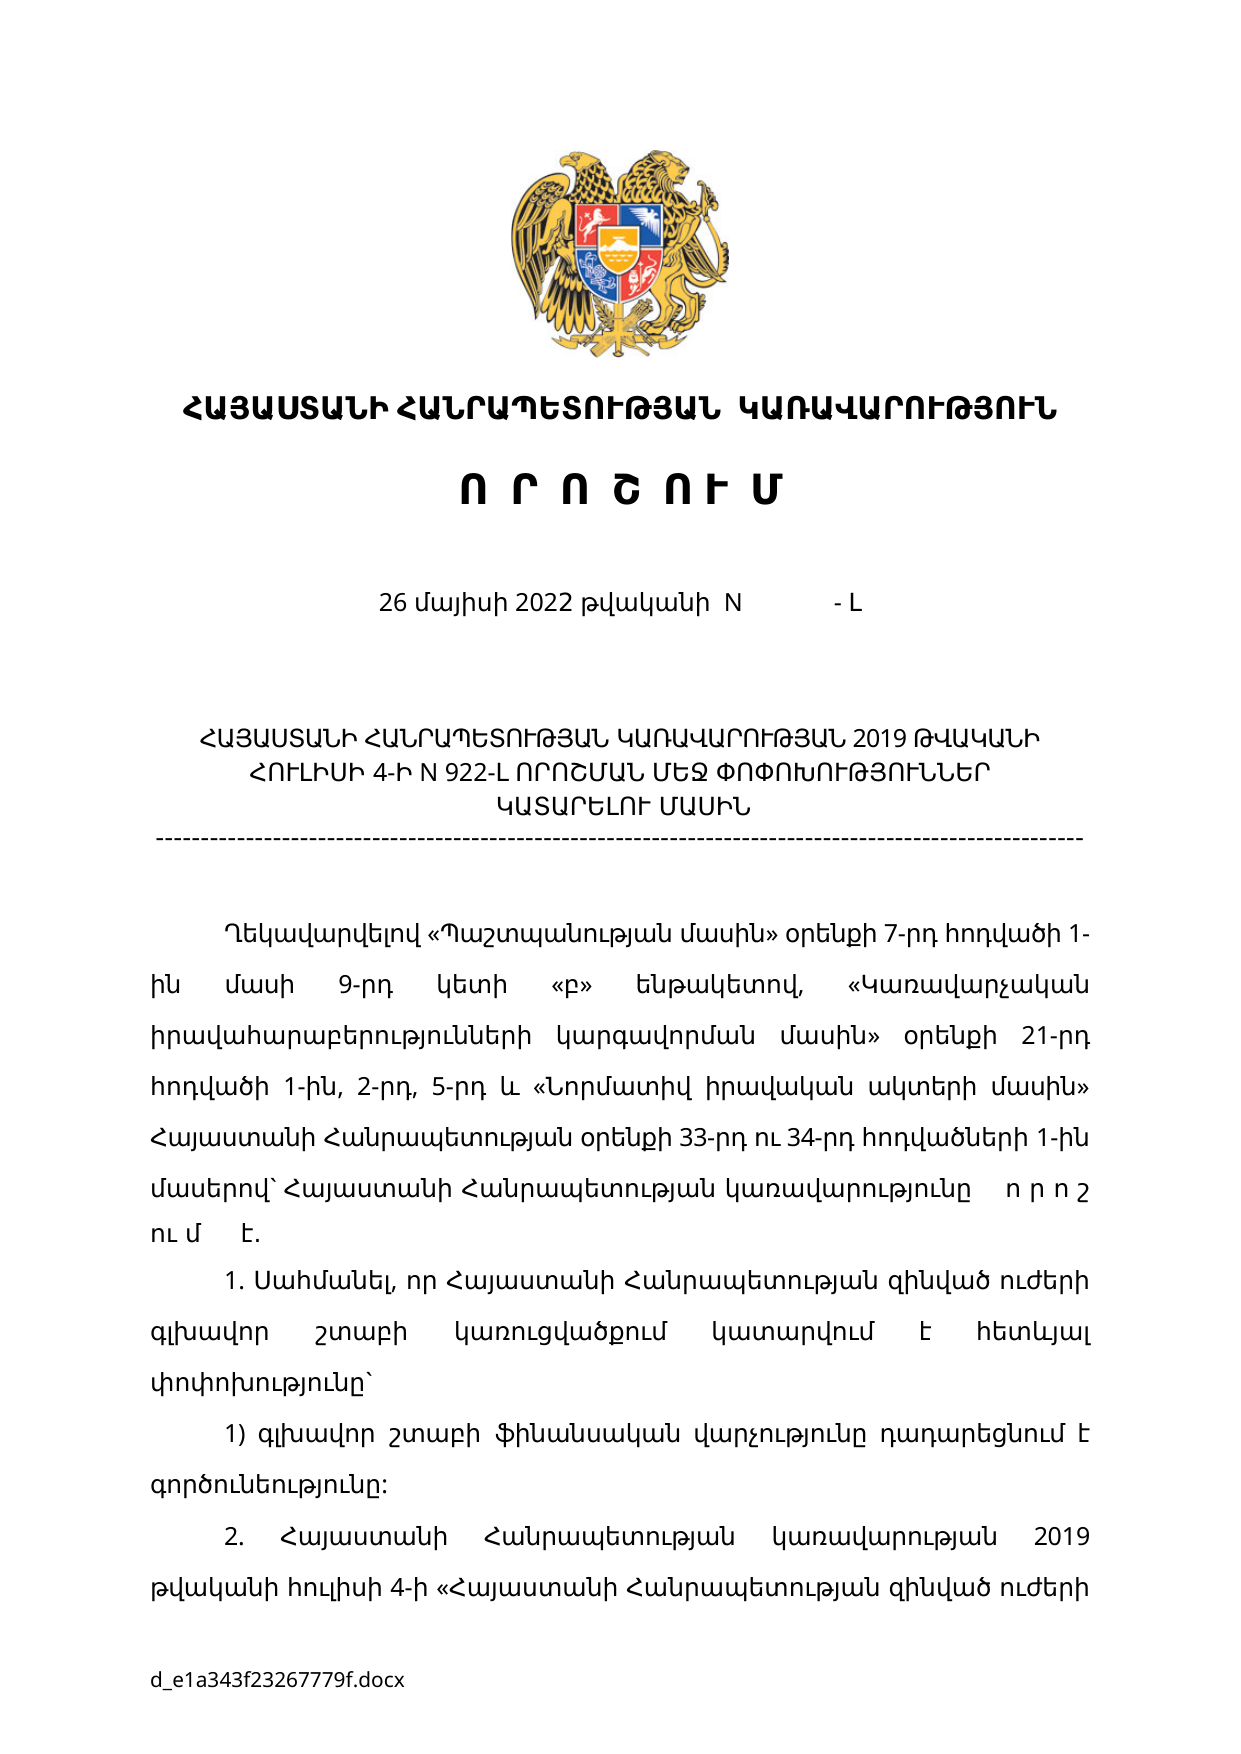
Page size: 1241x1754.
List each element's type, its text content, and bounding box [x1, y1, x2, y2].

text ՀԱՅԱՍՏԱՆԻ ՀԱՆՐԱՊԵՏՈՒԹՅԱՆ ԿԱՌԱՎԱՐՈՒԹՅՈՒՆ [150, 386, 1090, 428]
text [150, 1518, 1090, 1603]
text 1) գլխավոր շտաբի ֆինանսական վարչությունը դադարեցնում է գործունեությունը: [150, 1416, 1090, 1501]
text 26 մայիսի 2022 թվականի N - Լ [150, 584, 1090, 619]
picture [511, 150, 729, 358]
text Ո Ր Ո Շ Ո Ւ Մ [150, 460, 1090, 516]
text Ղեկավարվելով «Պաշտպանության մասին» օրենքի 7-րդ հոդվածի 1-ին մասի 9-րդ կետի «բ» ենթակետով, «Կառավարչական իրավահարաբերությունների կարգավորման մասին» օրենքի 21-րդ հոդվածի 1-ին, 2-րդ, 5-րդ և «Նորմատիվ իրավական ակտերի մասին» Հայաստանի Հանրապետության օրենքի 33-րդ ու 34-րդ հոդվածների 1-ին մասերով` Հայաստանի Հանրապետության կառավարությունը ո ր ո շ ու մ է. [150, 915, 1090, 1248]
text ------------------------------------------------------------------------------------------------------- [150, 823, 1090, 852]
text ՀԱՅԱՍՏԱՆԻ ՀԱՆՐԱՊԵՏՈՒԹՅԱՆ ԿԱՌԱՎԱՐՈՒԹՅԱՆ 2019 ԹՎԱԿԱՆԻ ՀՈՒԼԻՍԻ 4-Ի N 922-Լ ՈՐՈՇՄԱՆ ՄԵՋ ՓՈՓՈԽՈՒԹՅՈՒՆՆԵՐ [150, 721, 1090, 789]
text ԿԱՏԱՐԵԼՈՒ ՄԱՍԻՆ [150, 789, 1090, 823]
text 1. Սահմանել, որ Հայաստանի Հանրապետության զինված ուժերի գլխավոր շտաբի կառուցվածքում կատարվում է հետևյալ փոփոխությունը` [150, 1263, 1090, 1399]
